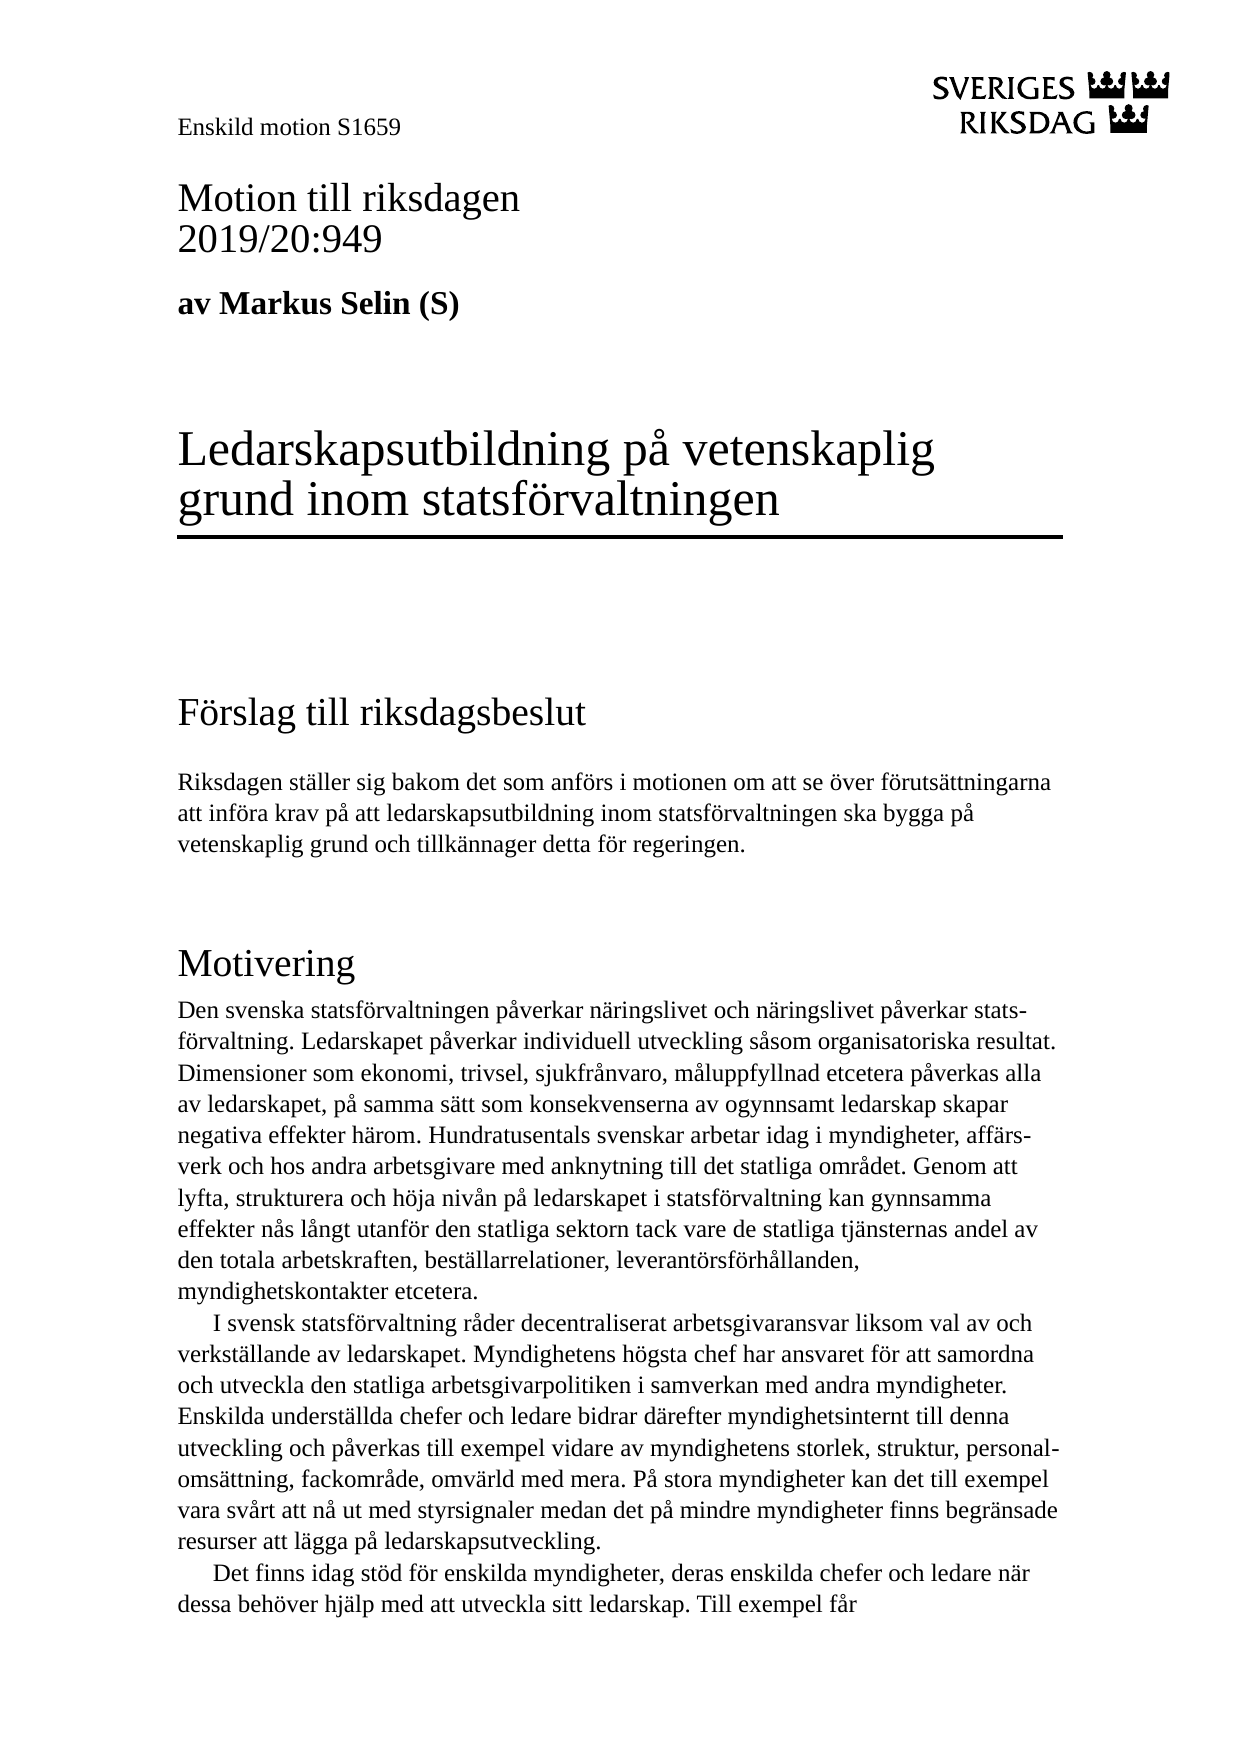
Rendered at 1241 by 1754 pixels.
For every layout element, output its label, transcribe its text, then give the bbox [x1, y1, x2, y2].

text Den svenska statsförvaltningen påverkar näringslivet och näringslivet påverkar statsförvaltning. Ledarskapet påverkar individuell utveckling såsom organisatoriska resultat. Dimensioner som ekonomi, trivsel, sjukfrånvaro, måluppfyllnad etcetera påverkas alla av ledarskapet, på samma sätt som konsekvenserna av ogynnsamt ledarskap skapar negativa effekter härom. Hundratusentals svenskar arbetar idag i myndigheter, affärsverk och hos andra arbetsgivare med anknytning till det statliga området. Genom att lyfta, strukturera och höja nivån på ledarskapet i statsförvaltning kan gynnsamma effekter nås långt utanför den statliga sektorn tack vare de statliga tjänsternas andel av den totala arbetskraften, beställarrelationer, leverantörsförhållanden, myndighetskontakter etcetera. [177, 993, 1063, 1305]
text I svensk statsförvaltning råder decentraliserat arbetsgivaransvar liksom val av och verkställande av ledarskapet. Myndighetens högsta chef har ansvaret för att samordna och utveckla den statliga arbetsgivarpolitiken i samverkan med andra myndigheter. Enskilda underställda chefer och ledare bidrar därefter myndighetsinternt till denna utveckling och påverkas till exempel vidare av myndighetens storlek, struktur, personalomsättning, fackområde, omvärld med mera. På stora myndigheter kan det till exempel vara svårt att nå ut med styrsignaler medan det på mindre myndigheter finns begränsade resurser att lägga på ledarskapsutveckling. [177, 1305, 1063, 1555]
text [177, 1555, 1063, 1618]
